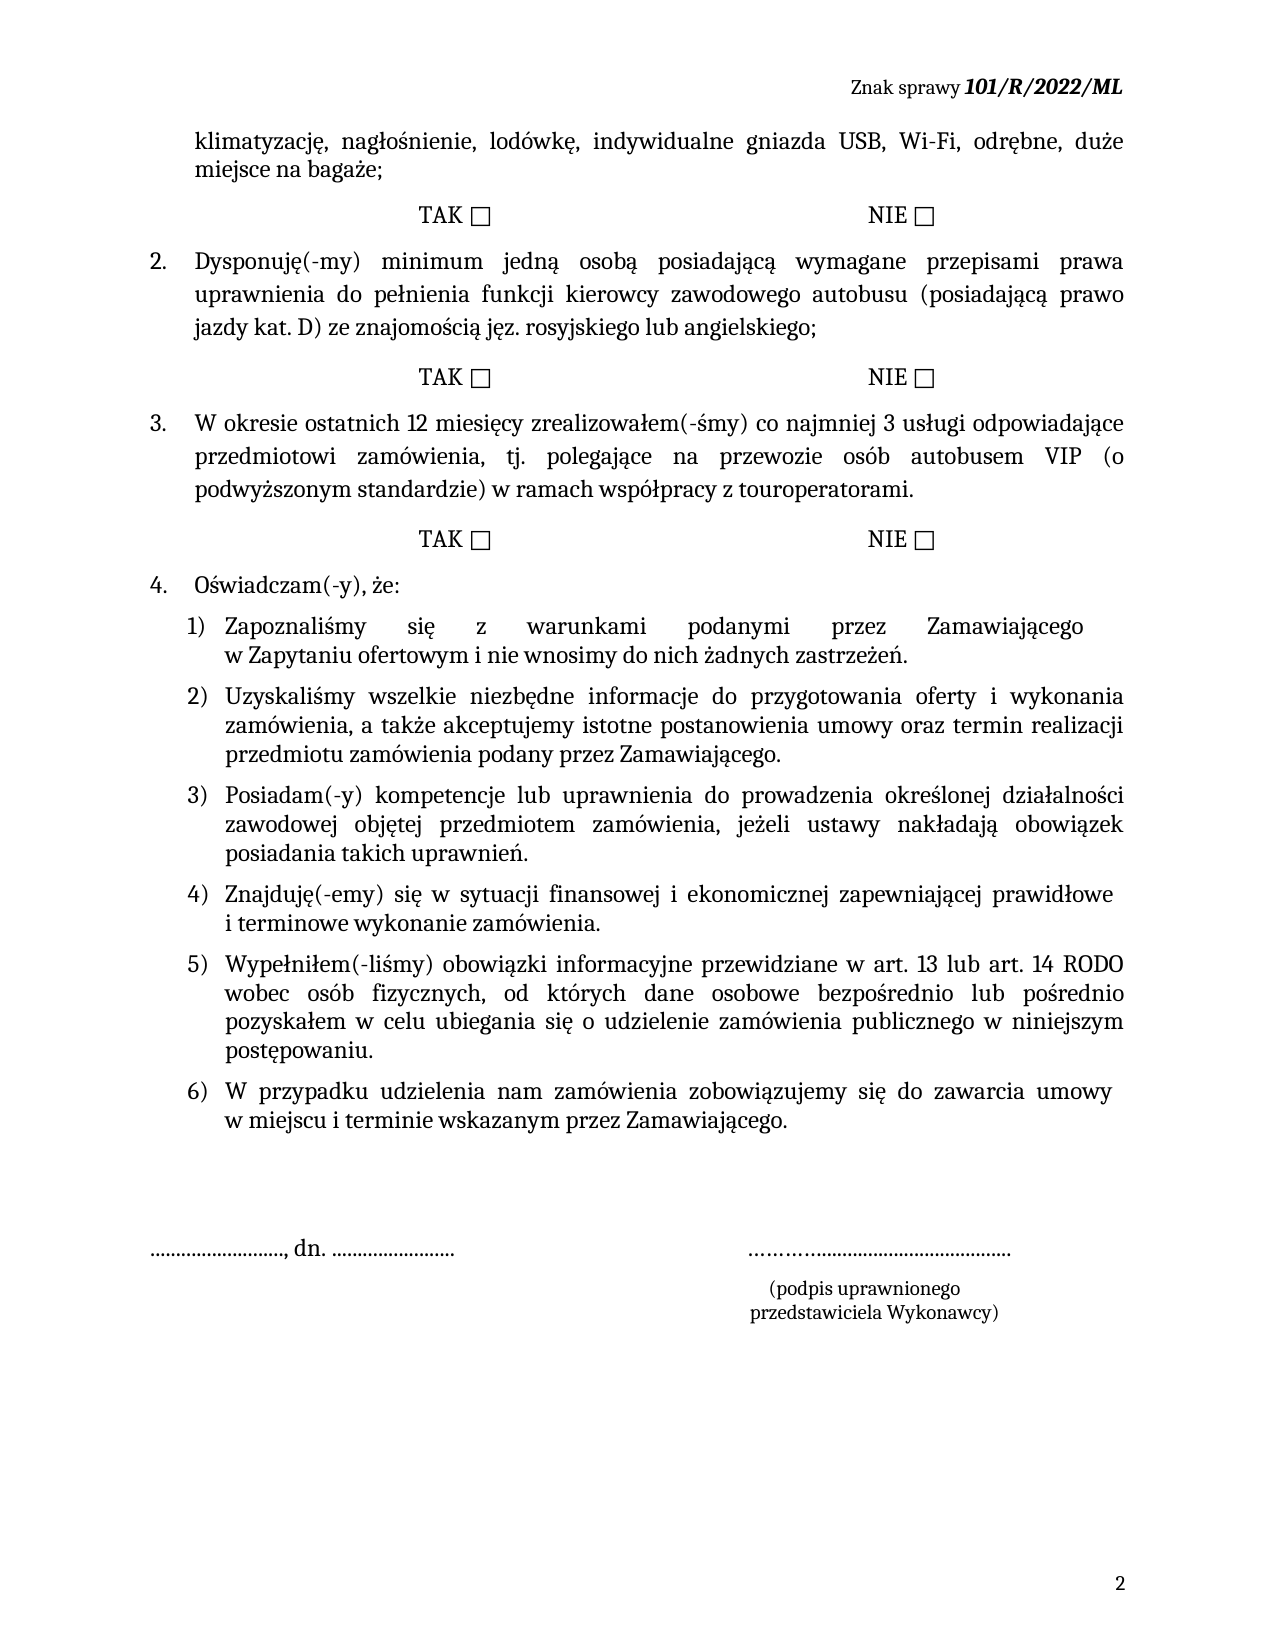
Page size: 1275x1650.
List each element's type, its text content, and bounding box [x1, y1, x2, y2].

list W przypadku udzielenia nam zamówienia zobowiązujemy się do zawarcia umowy w miejscu i terminie wskazanym przez Zamawiającego. [187, 1077, 1125, 1135]
table_header NIE □ [679, 197, 1125, 247]
list Zapoznaliśmy się z warunkami podanymi przez Zamawiającego w Zapytaniu ofertowym i nie wnosimy do nich żadnych zastrzeżeń. [187, 612, 1125, 670]
list Oświadczam(-y), że: [150, 571, 1125, 600]
text .........................., dn. ........................ …………..................................... [150, 1233, 1228, 1262]
table_header TAK □ [232, 521, 678, 571]
list Posiadam(-y) kompetencje lub uprawnienia do prowadzenia określonej działalności zawodowej objętej przedmiotem zamówienia, jeżeli ustawy nakładają obowiązek posiadania takich uprawnień. [187, 781, 1125, 867]
table_header TAK □ [232, 359, 679, 409]
text (podpis uprawnionego [704, 1277, 1125, 1301]
list W okresie ostatnich 12 miesięcy zrealizowałem(-śmy) co najmniej 3 usługi odpowiadające przedmiotowi zamówienia, tj. polegające na przewozie osób autobusem VIP (o podwyższonym standardzie) w ramach współpracy z touroperatorami. [150, 409, 1125, 504]
table_header NIE □ [679, 521, 1125, 571]
table_header TAK □ [232, 197, 679, 247]
table_header NIE □ [679, 359, 1125, 409]
list Znajduję(-emy) się w sytuacji finansowej i ekonomicznej zapewniającej prawidłowe i terminowe wykonanie zamówienia. [187, 880, 1125, 937]
list Wypełniłem(-liśmy) obowiązki informacyjne przewidziane w art. 13 lub art. 14 RODO wobec osób fizycznych, od których dane osobowe bezpośrednio lub pośrednio pozyskałem w celu ubiegania się o udzielenie zamówienia publicznego w niniejszym postępowaniu. [187, 950, 1125, 1065]
text przedstawiciela Wykonawcy) [150, 1301, 1125, 1324]
list Dysponuję(-my) minimum jedną osobą posiadającą wymagane przepisami prawa uprawnienia do pełnienia funkcji kierowcy zawodowego autobusu (posiadającą prawo jazdy kat. D) ze znajomością jęz. rosyjskiego lub angielskiego; [150, 247, 1125, 342]
list Uzyskaliśmy wszelkie niezbędne informacje do przygotowania oferty i wykonania zamówienia, a także akceptujemy istotne postanowienia umowy oraz termin realizacji przedmiotu zamówienia podany przez Zamawiającego. [187, 682, 1125, 768]
